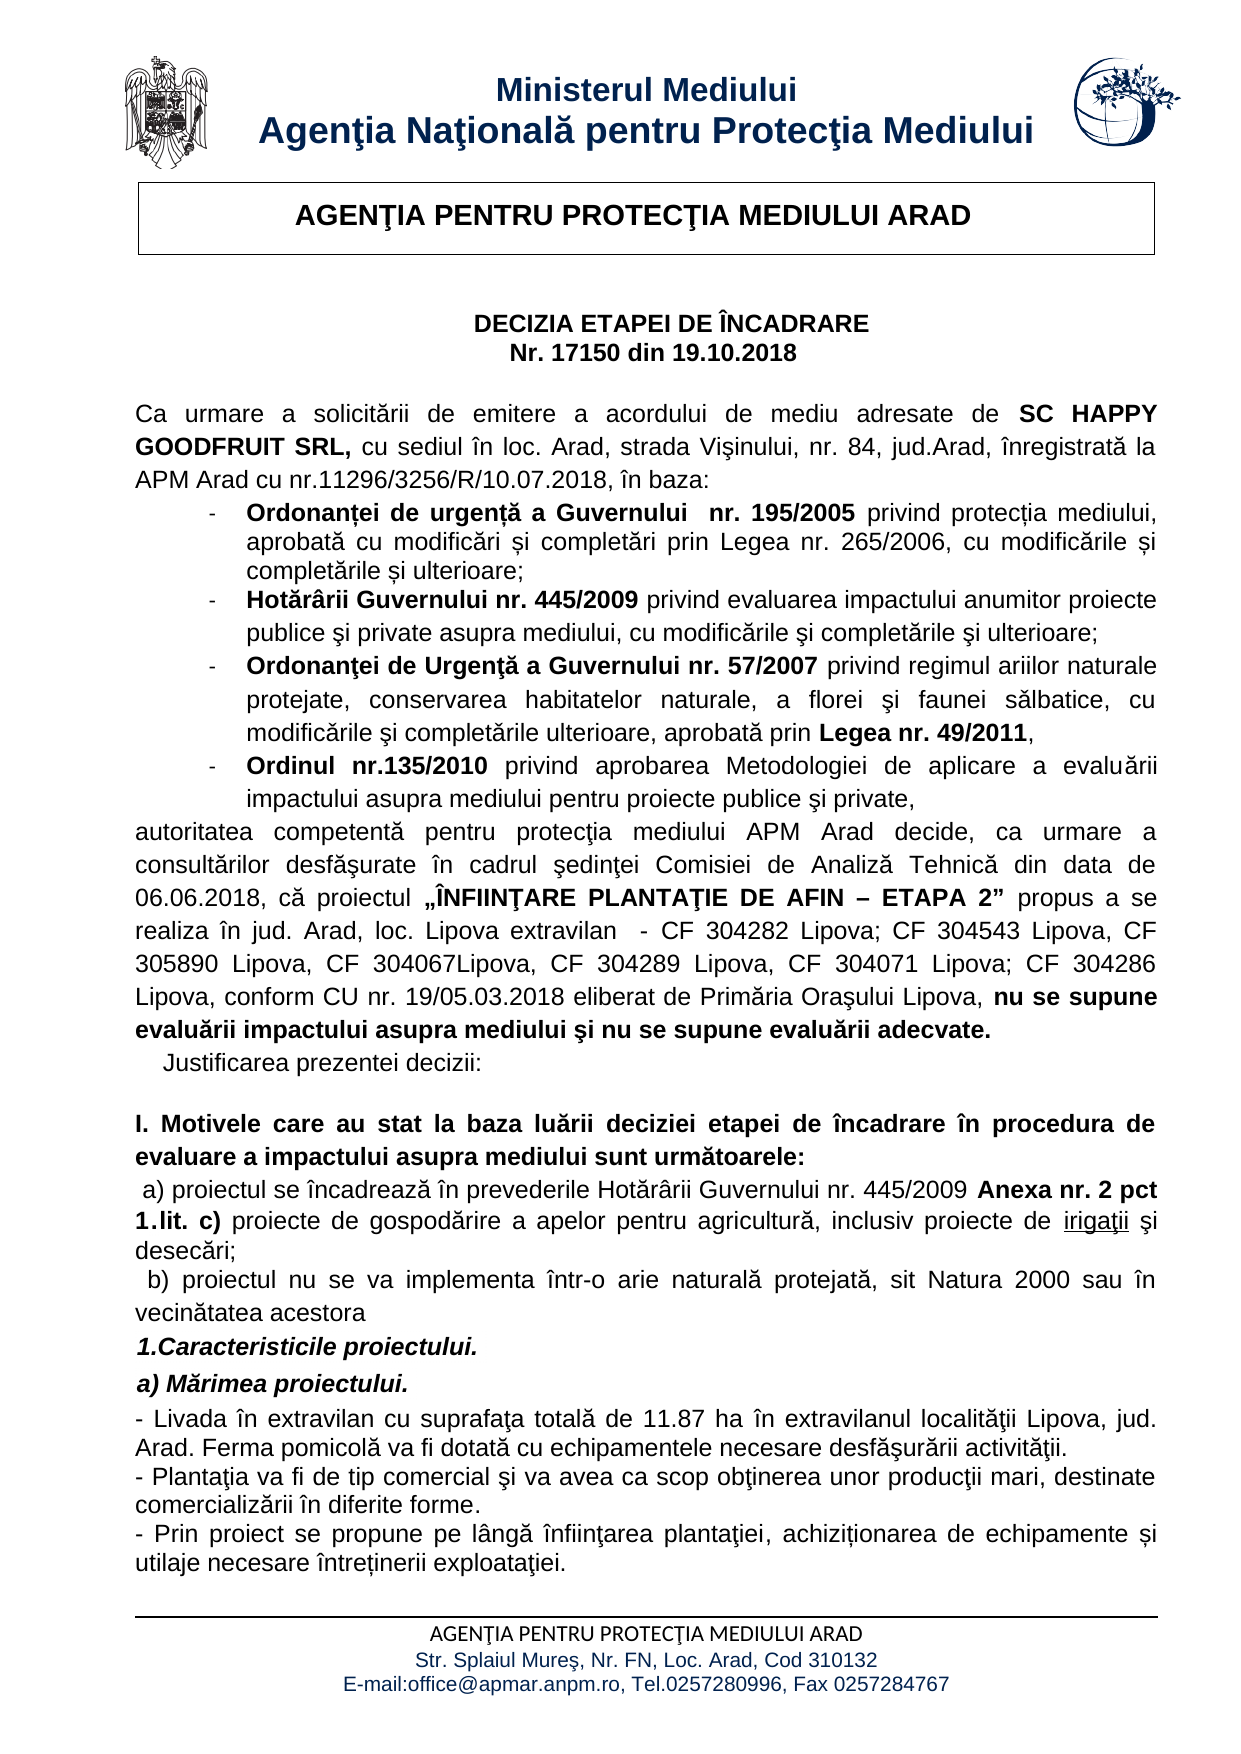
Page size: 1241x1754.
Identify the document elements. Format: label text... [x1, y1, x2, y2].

list - Livada în extravilan cu suprafaţa totală de 11.87 ha în extravilanul localităţii Lipova, jud. Arad. Ferma pomicolă va fi dotată cu echipamentele necesare desfăşurării activităţii. [135, 1404, 1158, 1461]
list 1.Caracteristicile proiectului. [135, 1331, 1158, 1363]
list Ordinul nr.135/2010 privind aprobarea Metodologiei de aplicare a evaluării impactului asupra mediului pentru proiecte publice şi private, [209, 751, 1158, 813]
subtitle DECIZIA ETAPEI DE ÎNCADRARE [135, 309, 1158, 338]
list - Plantaţia va fi de tip comercial şi va avea ca scop obţinerea unor producţii mari, destinate comercializării în diferite forme. [135, 1461, 1158, 1519]
text I. Motivele care au stat la baza luării deciziei etapei de încadrare în procedura de evaluare a impactului asupra mediului sunt următoarele: [135, 1109, 1158, 1171]
text b) proiectul nu se va implementa într-o arie naturală protejată, sit Natura 2000 sau în vecinătatea acestora [135, 1265, 1158, 1327]
subtitle Nr. 17150 din 19.10.2018 [135, 338, 1158, 367]
list Ordonanţei de Urgenţă a Guvernului nr. 57/2007 privind regimul ariilor naturale protejate, conservarea habitatelor naturale, a florei şi faunei sǎlbatice, cu modificǎrile şi completǎrile ulterioare, aprobată prin Legea nr. 49/2011, [209, 651, 1158, 747]
list Hotărârii Guvernului nr. 445/2009 privind evaluarea impactului anumitor proiecte publice şi private asupra mediului, cu modificările şi completările şi ulterioare; [209, 585, 1158, 647]
text Justificarea prezentei decizii: [135, 1048, 1158, 1077]
list - Prin proiect se propune pe lângă înfiinţarea plantaţiei, achiziționarea de echipamente și utilaje necesare întreținerii exploataţiei. [135, 1519, 1158, 1576]
list Ordonanței de urgență a Guvernului nr. 195/2005 privind protecția mediului, aprobată cu modificări și completări prin Legea nr. 265/2006, cu modificările și completările și ulterioare; [209, 498, 1158, 585]
list a) Mărimea proiectului. [135, 1367, 1158, 1399]
text Ca urmare a solicitării de emitere a acordului de mediu adresate de SC HAPPY GOODFRUIT SRL, cu sediul în loc. Arad, strada Vişinului, nr. 84, jud.Arad, înregistrată la APM Arad cu nr.11296/3256/R/10.07.2018, în baza: [135, 399, 1158, 494]
text autoritatea competentă pentru protecţia mediului APM Arad decide, ca urmare a consultărilor desfăşurate în cadrul şedinţei Comisiei de Analiză Tehnică din data de 06.06.2018, că proiectul „îNFIINŢARE PLANTAŢIE DE AFIN – Etapa 2” propus a se realiza în jud. Arad, loc. Lipova extravilan - CF 304282 Lipova; CF 304543 Lipova, CF 305890 Lipova, CF 304067Lipova, CF 304289 Lipova, CF 304071 Lipova; CF 304286 Lipova, conform CU nr. 19/05.03.2018 eliberat de Primăria Oraşului Lipova, nu se supune evaluării impactului asupra mediului şi nu se supune evaluării adecvate. [135, 817, 1158, 1044]
text a) proiectul se încadrează în prevederile Hotărârii Guvernului nr. 445/2009 Anexa nr. 2 pct 1.lit. c) proiecte de gospodărire a apelor pentru agricultură, inclusiv proiecte de irigaţii şi desecări; [135, 1175, 1158, 1265]
